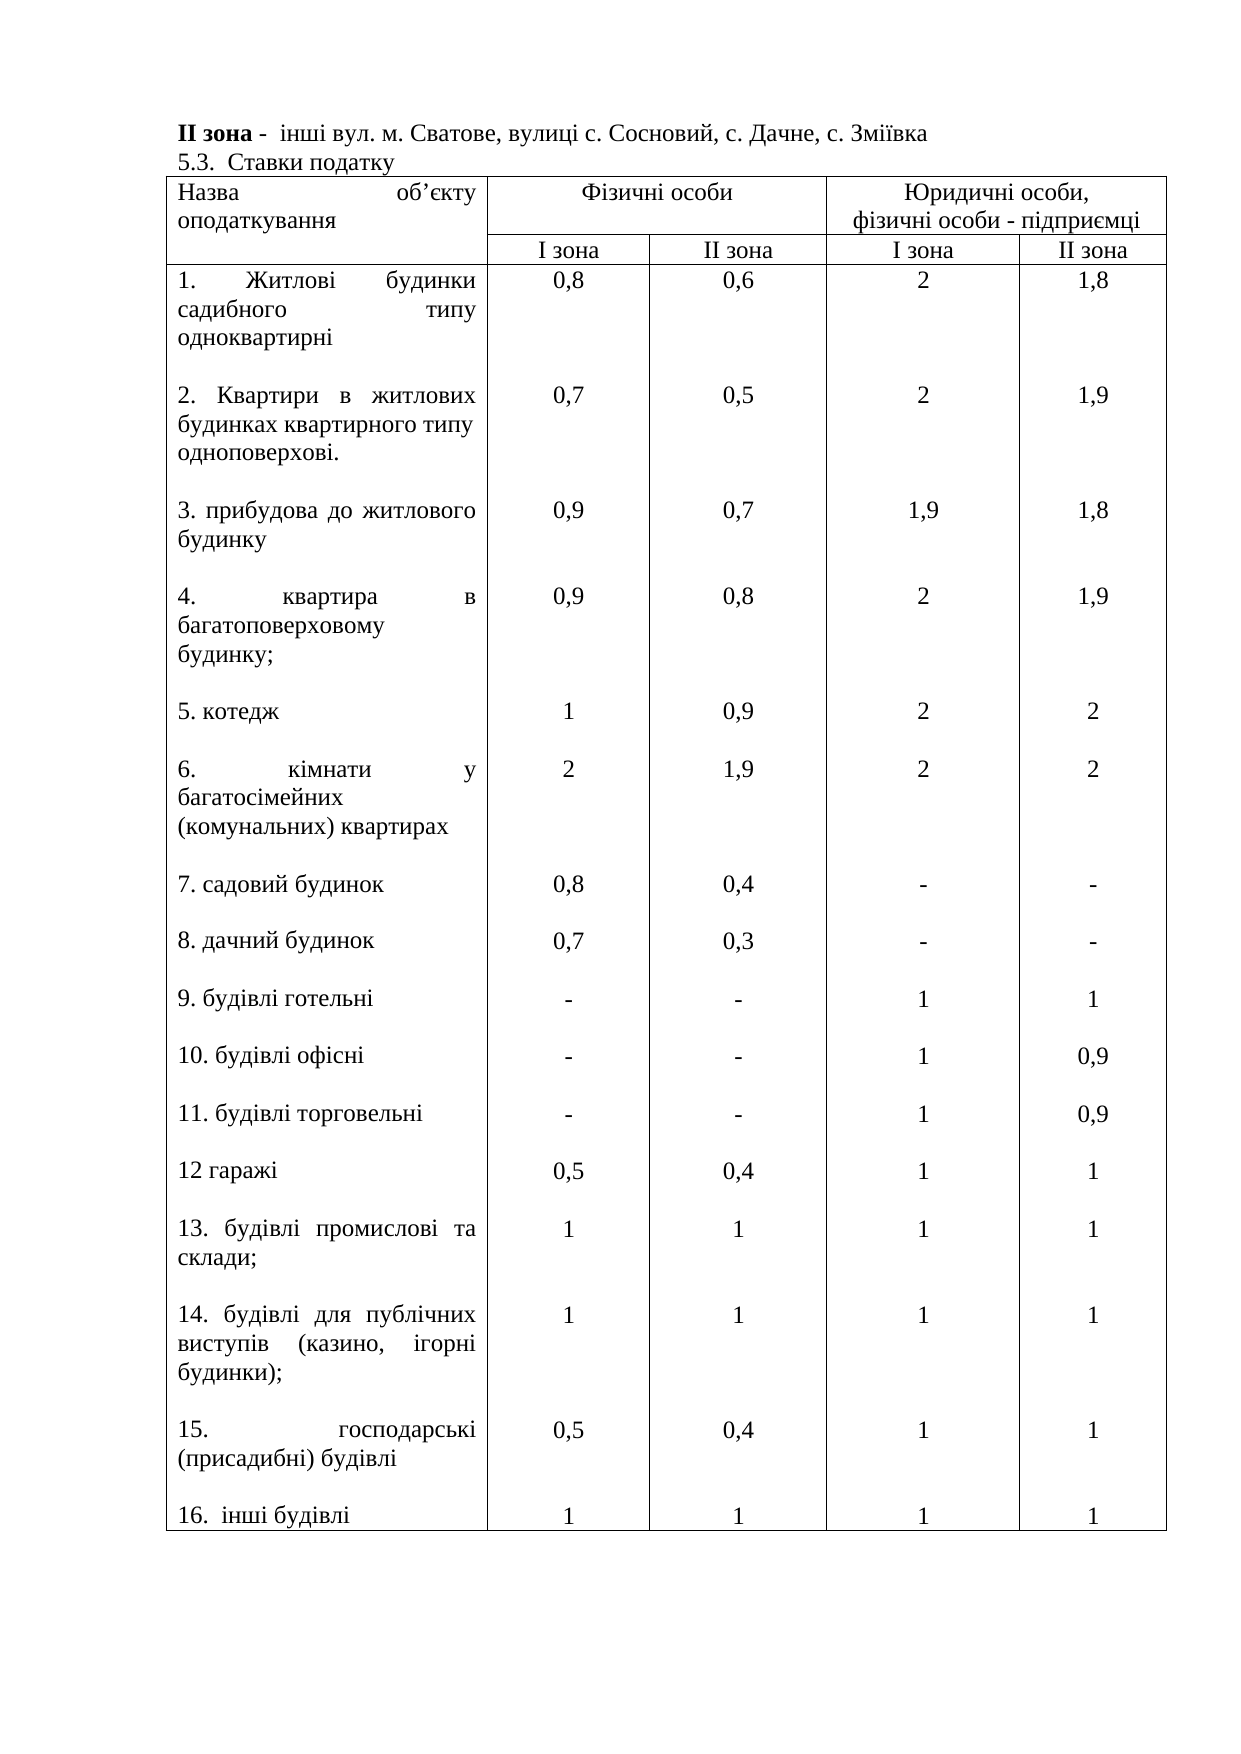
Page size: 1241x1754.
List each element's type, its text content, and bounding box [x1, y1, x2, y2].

table_header Фізичні особи [488, 177, 826, 234]
table_cell 1,8 1,9 1,8 1,9 2 2 - - 1 0,9 0,9 1 1 1 1 1 [1020, 265, 1166, 1530]
table_cell 0,6 0,5 0,7 0,8 0,9 1,9 0,4 0,3 - - - 0,4 1 1 0,4 1 [650, 265, 826, 1530]
table_header Назва об’єкту оподаткування [167, 177, 487, 264]
table_cell 2 2 1,9 2 2 2 - - 1 1 1 1 1 1 1 1 [827, 265, 1019, 1530]
table_cell ІІ зона [1020, 235, 1166, 264]
table_cell І зона [488, 235, 649, 264]
table_cell 0,8 0,7 0,9 0,9 1 2 0,8 0,7 - - - 0,5 1 1 0,5 1 [488, 265, 649, 1530]
table_header Юридичні особи, фізичні особи - підприємці [827, 177, 1166, 234]
table_cell ІІ зона [650, 235, 826, 264]
table_cell 1. Житлові будинки садибного типу одноквартирні 2. Квартири в житлових будинках квартирного типу одноповерхові. 3. прибудова до житлового будинку 4. квартира в багатоповерховому будинку; 5. котедж 6. кімнати у багатосімейних (комунальних) квартирах 7. садовий будинок 8. дачний будинок 9. будівлі готельні 10. будівлі офісні 11. будівлі торговельні 12 гаражі 13. будівлі промислові та склади; 14. будівлі для публічних виступів (казино, ігорні будинки); 15. господарські (присадибні) будівлі 16. інші будівлі [167, 265, 487, 1530]
list Ставки податку [177, 147, 1152, 176]
text ІІ зона - інші вул. м. Сватове, вулиці с. Сосновий, с. Дачне, с. Зміївка [177, 118, 1152, 147]
table_cell І зона [827, 235, 1019, 264]
